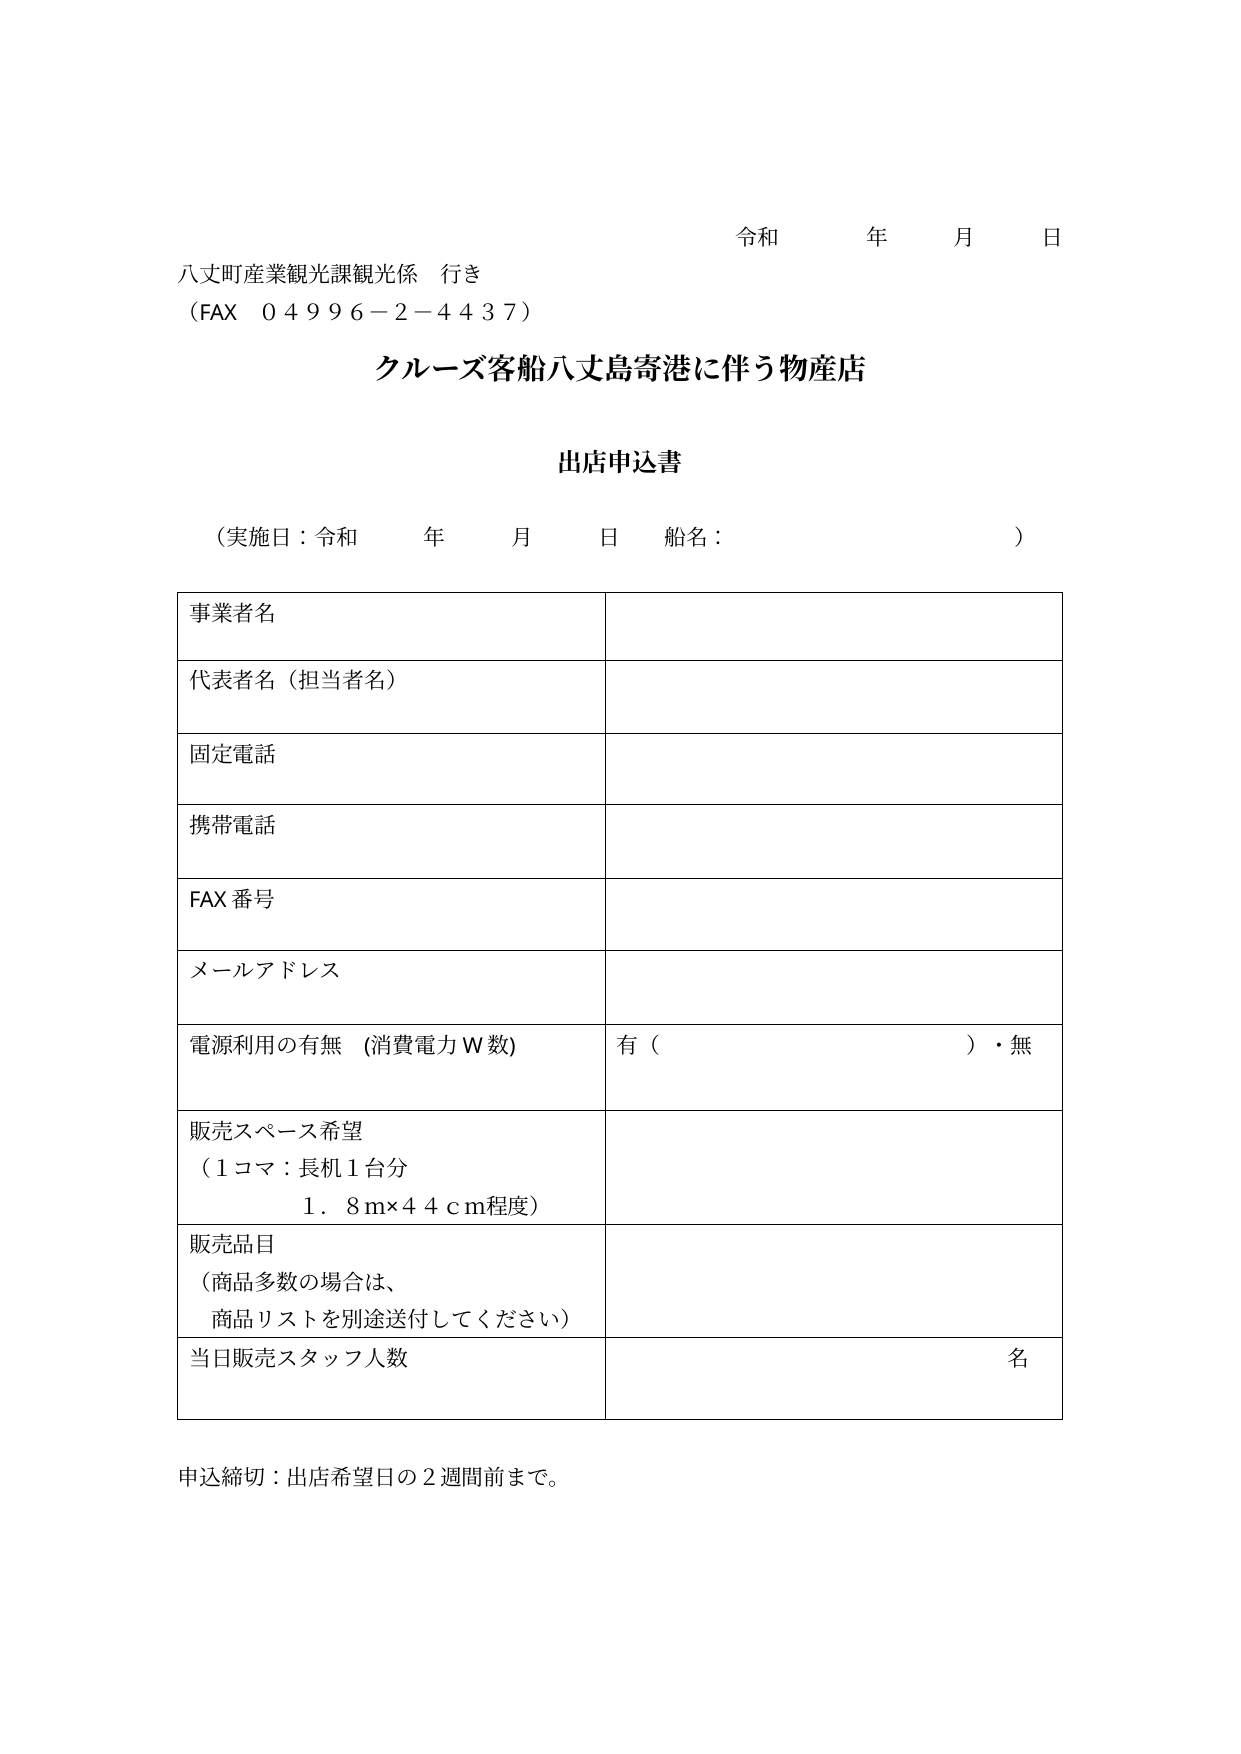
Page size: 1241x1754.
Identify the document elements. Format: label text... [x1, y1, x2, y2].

table_cell 販売スペース希望 （１コマ：長机１台分 １．８ｍ×４４ｃｍ程度） [178, 1111, 605, 1223]
text 出店申込書 [177, 442, 1063, 479]
table_cell [606, 805, 1062, 878]
text クルーズ客船八丈島寄港に伴う物産店 [177, 329, 1063, 404]
table_cell メールアドレス [178, 951, 605, 1024]
table_cell 名 [606, 1338, 1062, 1418]
text 八丈町産業観光課観光係 行き [177, 254, 1063, 292]
table_cell 当日販売スタッフ人数 [178, 1338, 605, 1418]
table_cell 携帯電話 [178, 805, 605, 878]
table_cell [606, 1111, 1062, 1223]
table_cell 電源利用の有無 (消費電力W数) [178, 1025, 605, 1110]
table_header 事業者名 [178, 593, 605, 659]
table_cell 代表者名（担当者名） [178, 661, 605, 733]
table_cell 販売品目 （商品多数の場合は、 商品リストを別途送付してください） [178, 1225, 605, 1337]
table_cell [606, 1225, 1062, 1337]
table_cell [606, 734, 1062, 804]
table_header [606, 593, 1062, 659]
table_cell [606, 661, 1062, 733]
table_cell 有（ ）・無 [606, 1025, 1062, 1110]
text （実施日：令和 年 月 日 船名： ） [177, 517, 1063, 554]
text （FAX ０４９９６－２－４４３７） [177, 292, 1063, 329]
table_cell 固定電話 [178, 734, 605, 804]
table_cell [606, 879, 1062, 950]
table_cell FAX番号 [178, 879, 605, 950]
text 令和 年 月 日 [177, 217, 1063, 254]
text 申込締切：出店希望日の２週間前まで。 [177, 1457, 1063, 1494]
table_cell [606, 951, 1062, 1024]
